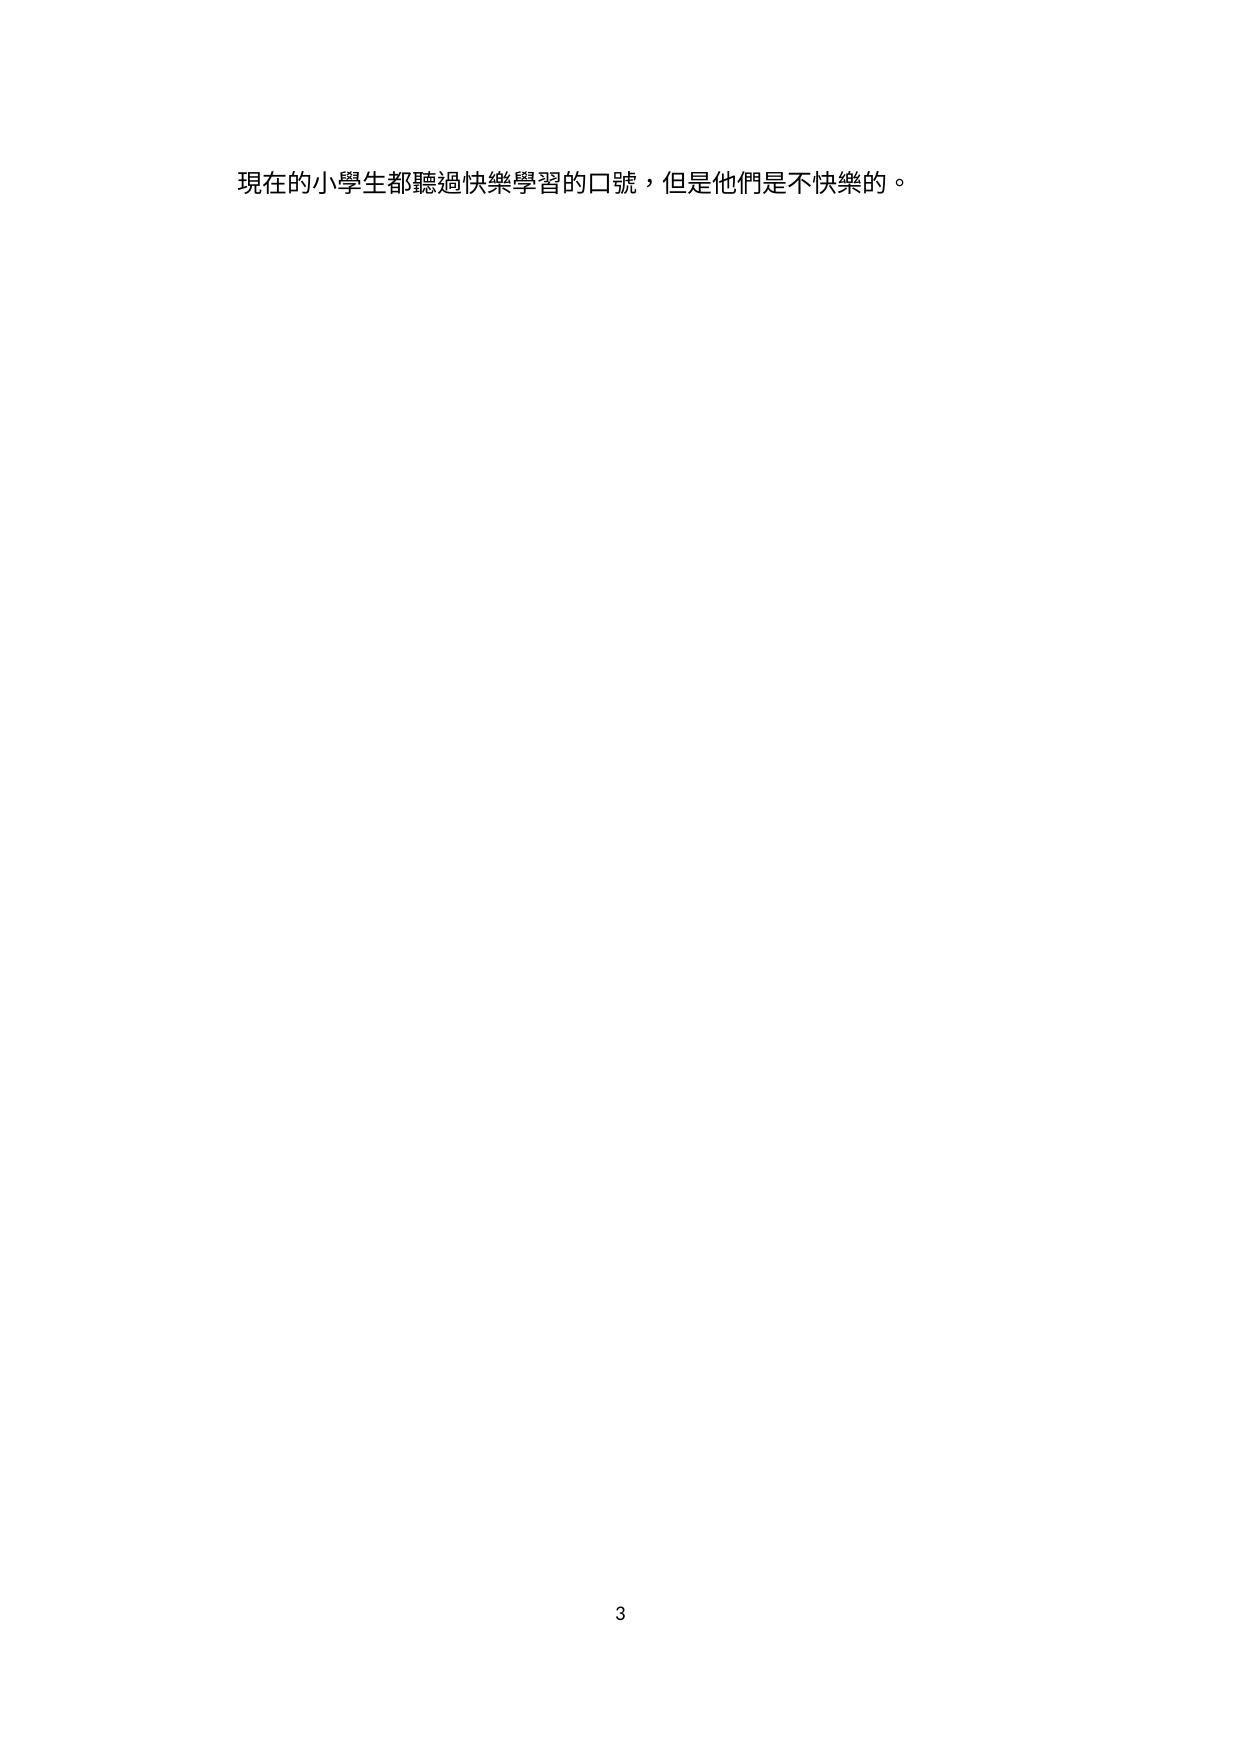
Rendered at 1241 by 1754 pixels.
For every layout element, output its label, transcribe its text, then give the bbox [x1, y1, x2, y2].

text 現在的小學生都聽過快樂學習的口號，但是他們是不快樂的。 [187, 162, 1053, 200]
